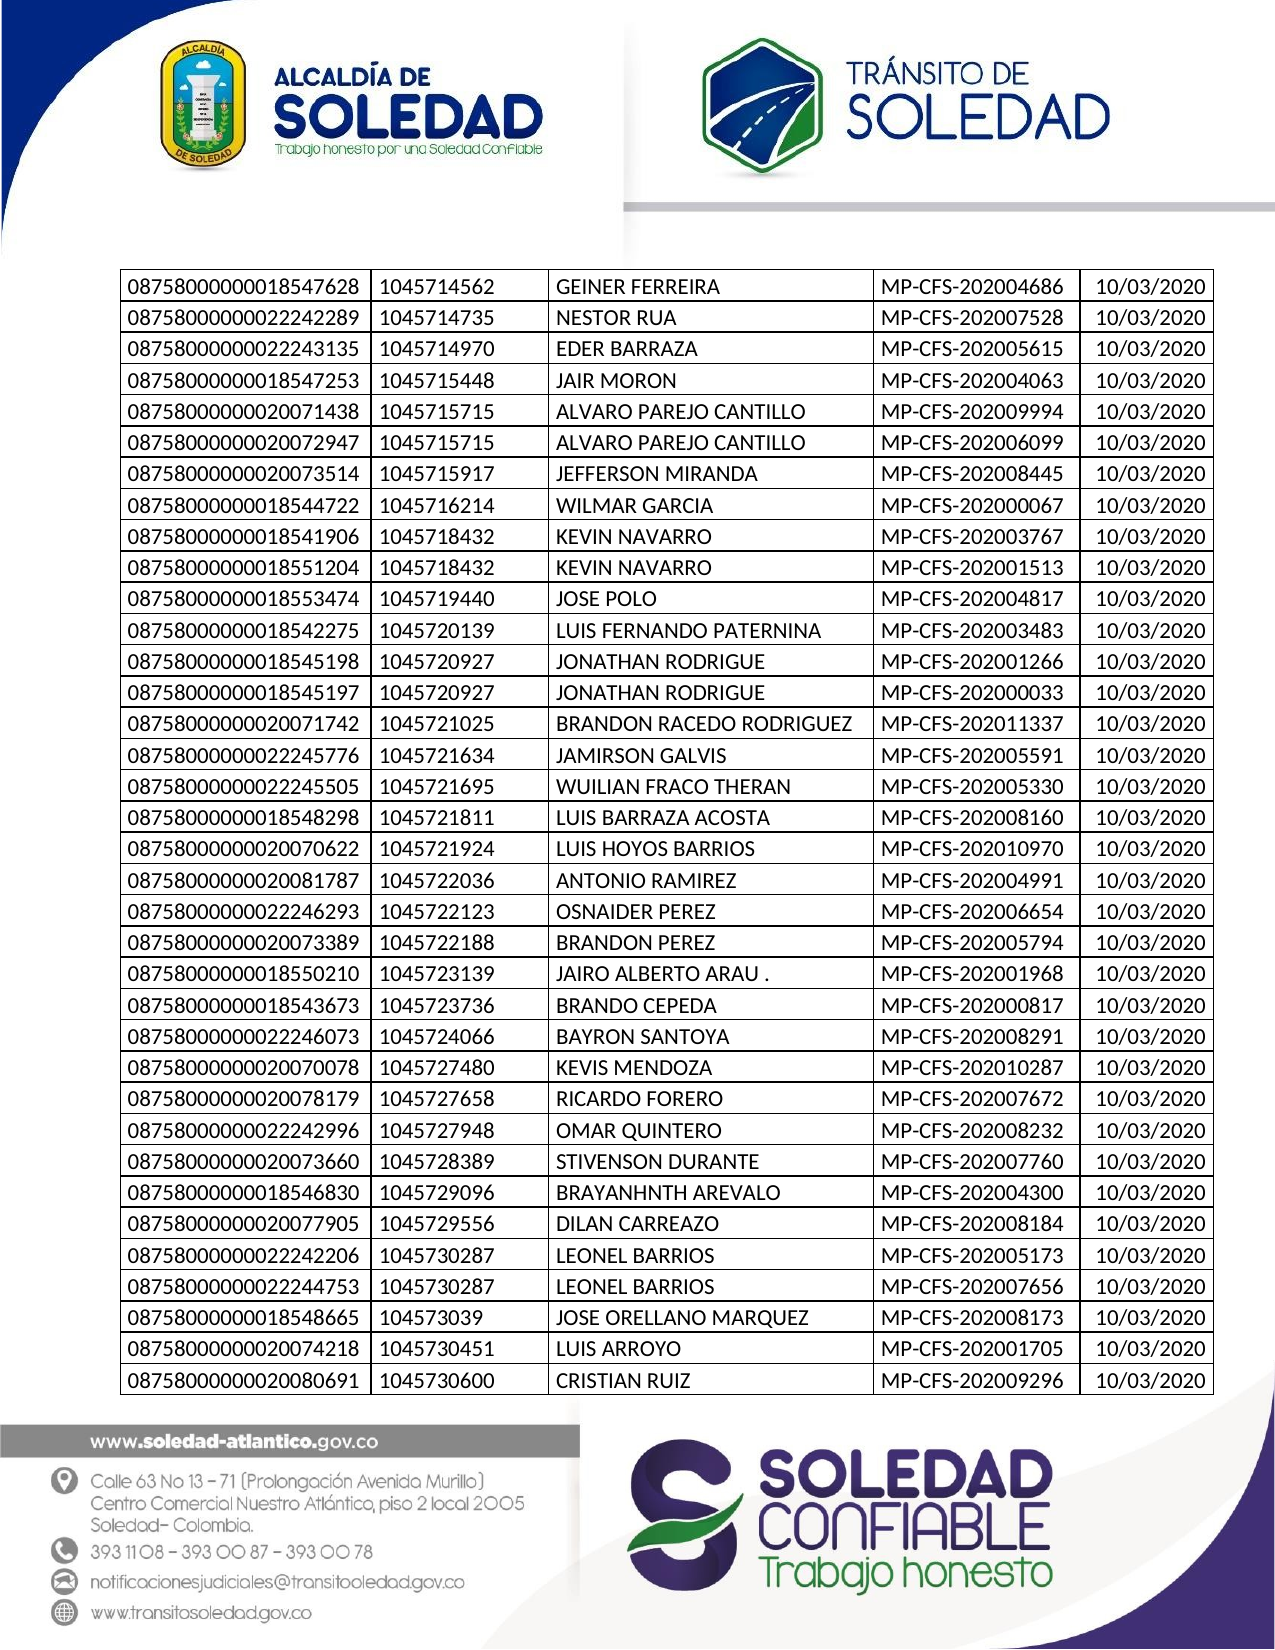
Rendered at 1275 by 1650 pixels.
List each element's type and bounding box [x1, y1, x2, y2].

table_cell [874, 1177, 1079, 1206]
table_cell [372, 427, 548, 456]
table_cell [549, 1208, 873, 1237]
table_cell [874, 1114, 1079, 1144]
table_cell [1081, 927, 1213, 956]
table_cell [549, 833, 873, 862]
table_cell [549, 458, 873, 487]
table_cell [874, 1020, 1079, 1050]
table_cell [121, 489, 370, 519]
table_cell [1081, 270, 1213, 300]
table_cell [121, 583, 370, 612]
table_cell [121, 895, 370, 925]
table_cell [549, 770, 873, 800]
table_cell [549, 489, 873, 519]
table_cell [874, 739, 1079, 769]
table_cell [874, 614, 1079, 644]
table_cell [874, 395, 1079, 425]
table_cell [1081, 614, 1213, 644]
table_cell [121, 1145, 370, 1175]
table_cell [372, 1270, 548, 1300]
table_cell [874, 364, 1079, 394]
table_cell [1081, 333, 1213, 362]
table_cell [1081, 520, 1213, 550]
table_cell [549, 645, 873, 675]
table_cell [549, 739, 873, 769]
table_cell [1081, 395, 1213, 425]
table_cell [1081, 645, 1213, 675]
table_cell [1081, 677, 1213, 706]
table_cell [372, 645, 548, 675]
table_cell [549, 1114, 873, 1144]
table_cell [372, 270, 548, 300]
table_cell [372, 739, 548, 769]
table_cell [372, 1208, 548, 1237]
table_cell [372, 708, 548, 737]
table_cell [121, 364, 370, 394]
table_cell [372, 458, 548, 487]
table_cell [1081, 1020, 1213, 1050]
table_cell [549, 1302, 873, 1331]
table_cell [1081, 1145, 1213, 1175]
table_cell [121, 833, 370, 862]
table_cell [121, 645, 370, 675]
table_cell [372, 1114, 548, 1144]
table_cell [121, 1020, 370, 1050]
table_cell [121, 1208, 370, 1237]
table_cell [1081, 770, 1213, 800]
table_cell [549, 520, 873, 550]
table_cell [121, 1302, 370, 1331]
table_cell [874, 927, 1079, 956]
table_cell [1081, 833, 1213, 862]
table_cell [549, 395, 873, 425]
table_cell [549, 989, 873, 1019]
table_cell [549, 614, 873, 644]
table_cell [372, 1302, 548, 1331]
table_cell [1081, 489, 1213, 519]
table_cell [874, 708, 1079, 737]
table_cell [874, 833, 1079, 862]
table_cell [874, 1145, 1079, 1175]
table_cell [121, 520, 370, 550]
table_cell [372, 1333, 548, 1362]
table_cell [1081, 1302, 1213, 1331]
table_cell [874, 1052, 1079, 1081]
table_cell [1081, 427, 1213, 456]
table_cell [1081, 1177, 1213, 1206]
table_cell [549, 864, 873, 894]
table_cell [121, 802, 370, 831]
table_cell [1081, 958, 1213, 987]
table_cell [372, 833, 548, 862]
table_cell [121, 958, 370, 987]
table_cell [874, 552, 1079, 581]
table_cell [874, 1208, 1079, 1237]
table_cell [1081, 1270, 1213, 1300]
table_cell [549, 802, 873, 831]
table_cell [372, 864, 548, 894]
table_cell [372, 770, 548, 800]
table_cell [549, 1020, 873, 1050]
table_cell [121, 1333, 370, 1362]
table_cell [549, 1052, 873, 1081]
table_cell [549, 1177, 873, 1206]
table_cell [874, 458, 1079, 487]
picture [0, 1360, 1275, 1649]
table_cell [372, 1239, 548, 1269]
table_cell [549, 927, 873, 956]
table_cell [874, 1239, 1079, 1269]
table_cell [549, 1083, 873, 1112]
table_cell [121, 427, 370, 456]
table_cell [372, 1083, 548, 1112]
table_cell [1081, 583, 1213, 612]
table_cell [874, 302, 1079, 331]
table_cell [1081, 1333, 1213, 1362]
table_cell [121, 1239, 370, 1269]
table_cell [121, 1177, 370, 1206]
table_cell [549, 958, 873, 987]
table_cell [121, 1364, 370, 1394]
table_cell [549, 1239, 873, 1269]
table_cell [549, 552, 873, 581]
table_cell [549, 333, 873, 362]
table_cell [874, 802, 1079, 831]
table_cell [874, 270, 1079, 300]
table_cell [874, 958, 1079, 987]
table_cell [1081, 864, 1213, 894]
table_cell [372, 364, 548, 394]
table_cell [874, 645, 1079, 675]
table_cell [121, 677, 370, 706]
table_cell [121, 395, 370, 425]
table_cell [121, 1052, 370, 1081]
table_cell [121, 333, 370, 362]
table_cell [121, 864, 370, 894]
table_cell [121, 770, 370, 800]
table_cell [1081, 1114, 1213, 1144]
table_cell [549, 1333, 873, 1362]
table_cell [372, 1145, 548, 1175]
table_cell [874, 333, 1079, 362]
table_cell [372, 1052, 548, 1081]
picture [1, 0, 1275, 271]
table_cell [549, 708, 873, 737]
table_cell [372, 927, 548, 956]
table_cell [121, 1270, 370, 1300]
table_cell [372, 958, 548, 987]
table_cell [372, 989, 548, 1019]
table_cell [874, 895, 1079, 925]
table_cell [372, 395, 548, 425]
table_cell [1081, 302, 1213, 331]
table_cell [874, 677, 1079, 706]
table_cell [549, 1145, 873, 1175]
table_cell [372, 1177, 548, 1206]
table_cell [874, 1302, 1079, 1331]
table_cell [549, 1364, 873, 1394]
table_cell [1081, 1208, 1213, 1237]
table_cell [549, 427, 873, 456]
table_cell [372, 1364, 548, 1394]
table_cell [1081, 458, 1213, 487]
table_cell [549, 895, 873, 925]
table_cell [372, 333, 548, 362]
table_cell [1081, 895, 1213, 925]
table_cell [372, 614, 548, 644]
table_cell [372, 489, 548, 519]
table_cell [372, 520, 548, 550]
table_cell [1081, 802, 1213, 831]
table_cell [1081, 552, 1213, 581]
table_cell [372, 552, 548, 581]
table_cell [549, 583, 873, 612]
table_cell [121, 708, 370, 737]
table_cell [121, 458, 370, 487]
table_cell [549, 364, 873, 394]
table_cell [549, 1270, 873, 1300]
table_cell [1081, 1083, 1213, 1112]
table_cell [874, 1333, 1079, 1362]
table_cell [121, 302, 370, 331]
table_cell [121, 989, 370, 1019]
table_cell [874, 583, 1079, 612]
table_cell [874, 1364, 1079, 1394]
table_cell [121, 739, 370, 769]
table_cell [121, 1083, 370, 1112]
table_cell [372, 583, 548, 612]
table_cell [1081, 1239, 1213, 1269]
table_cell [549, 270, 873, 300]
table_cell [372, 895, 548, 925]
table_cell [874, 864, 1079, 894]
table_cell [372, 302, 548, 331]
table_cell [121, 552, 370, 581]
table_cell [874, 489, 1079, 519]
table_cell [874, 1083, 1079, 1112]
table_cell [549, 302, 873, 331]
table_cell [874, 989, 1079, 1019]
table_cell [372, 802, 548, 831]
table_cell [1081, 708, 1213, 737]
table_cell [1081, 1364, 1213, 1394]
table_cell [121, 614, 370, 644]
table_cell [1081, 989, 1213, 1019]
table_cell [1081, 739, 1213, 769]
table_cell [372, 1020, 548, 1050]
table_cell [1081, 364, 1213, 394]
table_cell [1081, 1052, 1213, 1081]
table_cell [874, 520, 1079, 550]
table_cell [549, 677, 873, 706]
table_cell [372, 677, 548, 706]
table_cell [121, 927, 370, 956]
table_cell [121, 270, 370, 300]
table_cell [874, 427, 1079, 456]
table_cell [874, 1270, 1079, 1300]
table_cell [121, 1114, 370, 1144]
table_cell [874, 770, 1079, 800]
